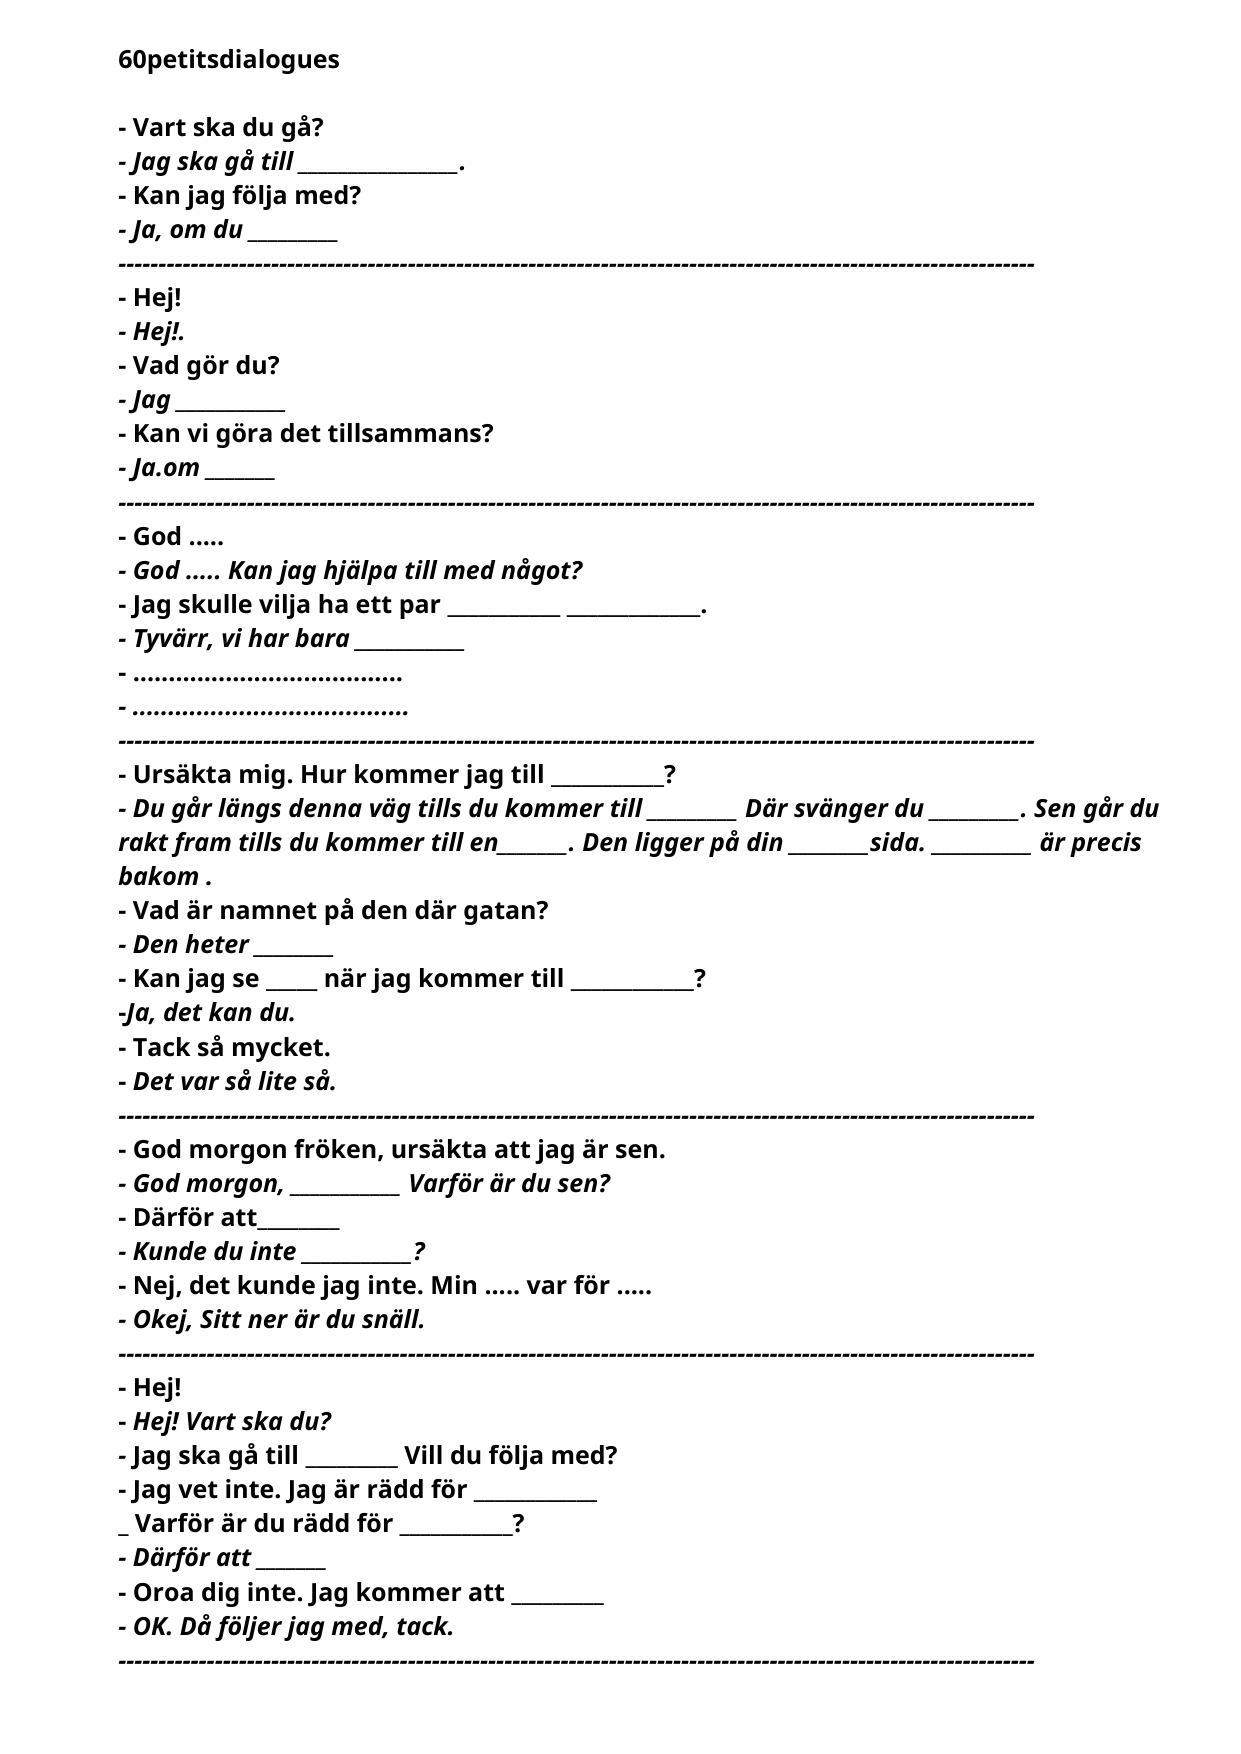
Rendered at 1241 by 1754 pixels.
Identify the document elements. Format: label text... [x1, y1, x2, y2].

text - Jag ska gå till _________ Vill du följa med? [118, 1438, 1199, 1472]
text - Vad gör du? [118, 348, 1199, 382]
text - Ja.om _______ [118, 450, 1199, 484]
text ------------------------------------------------------------------------------------------------------------------ [118, 723, 1199, 757]
text ------------------------------------------------------------------------------------------------------------------ [118, 1336, 1199, 1370]
text - God morgon, ___________ Varför är du sen? [118, 1165, 1199, 1199]
text - Jag ska gå till ________________. [118, 143, 1199, 178]
text - Du går längs denna väg tills du kommer till _________ Där svänger du _________. Sen går du rakt fram tills du kommer till en_______. Den ligger på din ________sida. __________ är precis bakom . [118, 791, 1199, 893]
text - Det var så lite så. [118, 1063, 1199, 1097]
text - Jag ___________ [118, 382, 1199, 416]
text - Jag skulle vilja ha ett par ___________ _____________. [118, 586, 1199, 620]
text ------------------------------------------------------------------------------------------------------------------ [118, 1097, 1199, 1131]
text - Kan jag följa med? [118, 178, 1199, 212]
text ------------------------------------------------------------------------------------------------------------------ [118, 1642, 1199, 1676]
text - Hej! Vart ska du? [118, 1404, 1199, 1438]
text - Vad är namnet på den där gatan? [118, 893, 1199, 927]
text - Oroa dig inte. Jag kommer att _________ [118, 1574, 1199, 1608]
text ------------------------------------------------------------------------------------------------------------------ [118, 246, 1199, 280]
text - Den heter ________ [118, 927, 1199, 961]
text - Ursäkta mig. Hur kommer jag till ___________? [118, 757, 1199, 791]
text - Hej!. [118, 314, 1199, 348]
text - Hej! [118, 1370, 1199, 1404]
text - Kunde du inte ___________? [118, 1233, 1199, 1268]
text - Därför att________ [118, 1199, 1199, 1233]
text ------------------------------------------------------------------------------------------------------------------ [118, 484, 1199, 518]
text _ Varför är du rädd för ___________? [118, 1506, 1199, 1540]
text - Vart ska du gå? [118, 109, 1199, 143]
text - Därför att _______ [118, 1540, 1199, 1574]
text - God ..... [118, 518, 1199, 552]
text - ....................................... [118, 688, 1199, 723]
text - ...................................... [118, 654, 1199, 688]
text - Nej, det kunde jag inte. Min ..... var för ..... [118, 1268, 1199, 1302]
text - Kan vi göra det tillsammans? [118, 416, 1199, 450]
text - Tack så mycket. [118, 1029, 1199, 1063]
text - Jag vet inte. Jag är rädd för ____________ [118, 1472, 1199, 1506]
text - God ..... Kan jag hjälpa till med något? [118, 552, 1199, 586]
text - Hej! [118, 280, 1199, 314]
text - Okej, Sitt ner är du snäll. [118, 1302, 1199, 1336]
text 60petitsdialogues [118, 41, 1199, 75]
text - God morgon fröken, ursäkta att jag är sen. [118, 1131, 1199, 1165]
text - Ja, om du _________ [118, 212, 1199, 246]
text - Tyvärr, vi har bara ___________ [118, 620, 1199, 654]
text -Ja, det kan du. [118, 995, 1199, 1029]
text - OK. Då följer jag med, tack. [118, 1608, 1199, 1642]
text - Kan jag se _____ när jag kommer till ____________? [118, 961, 1199, 995]
